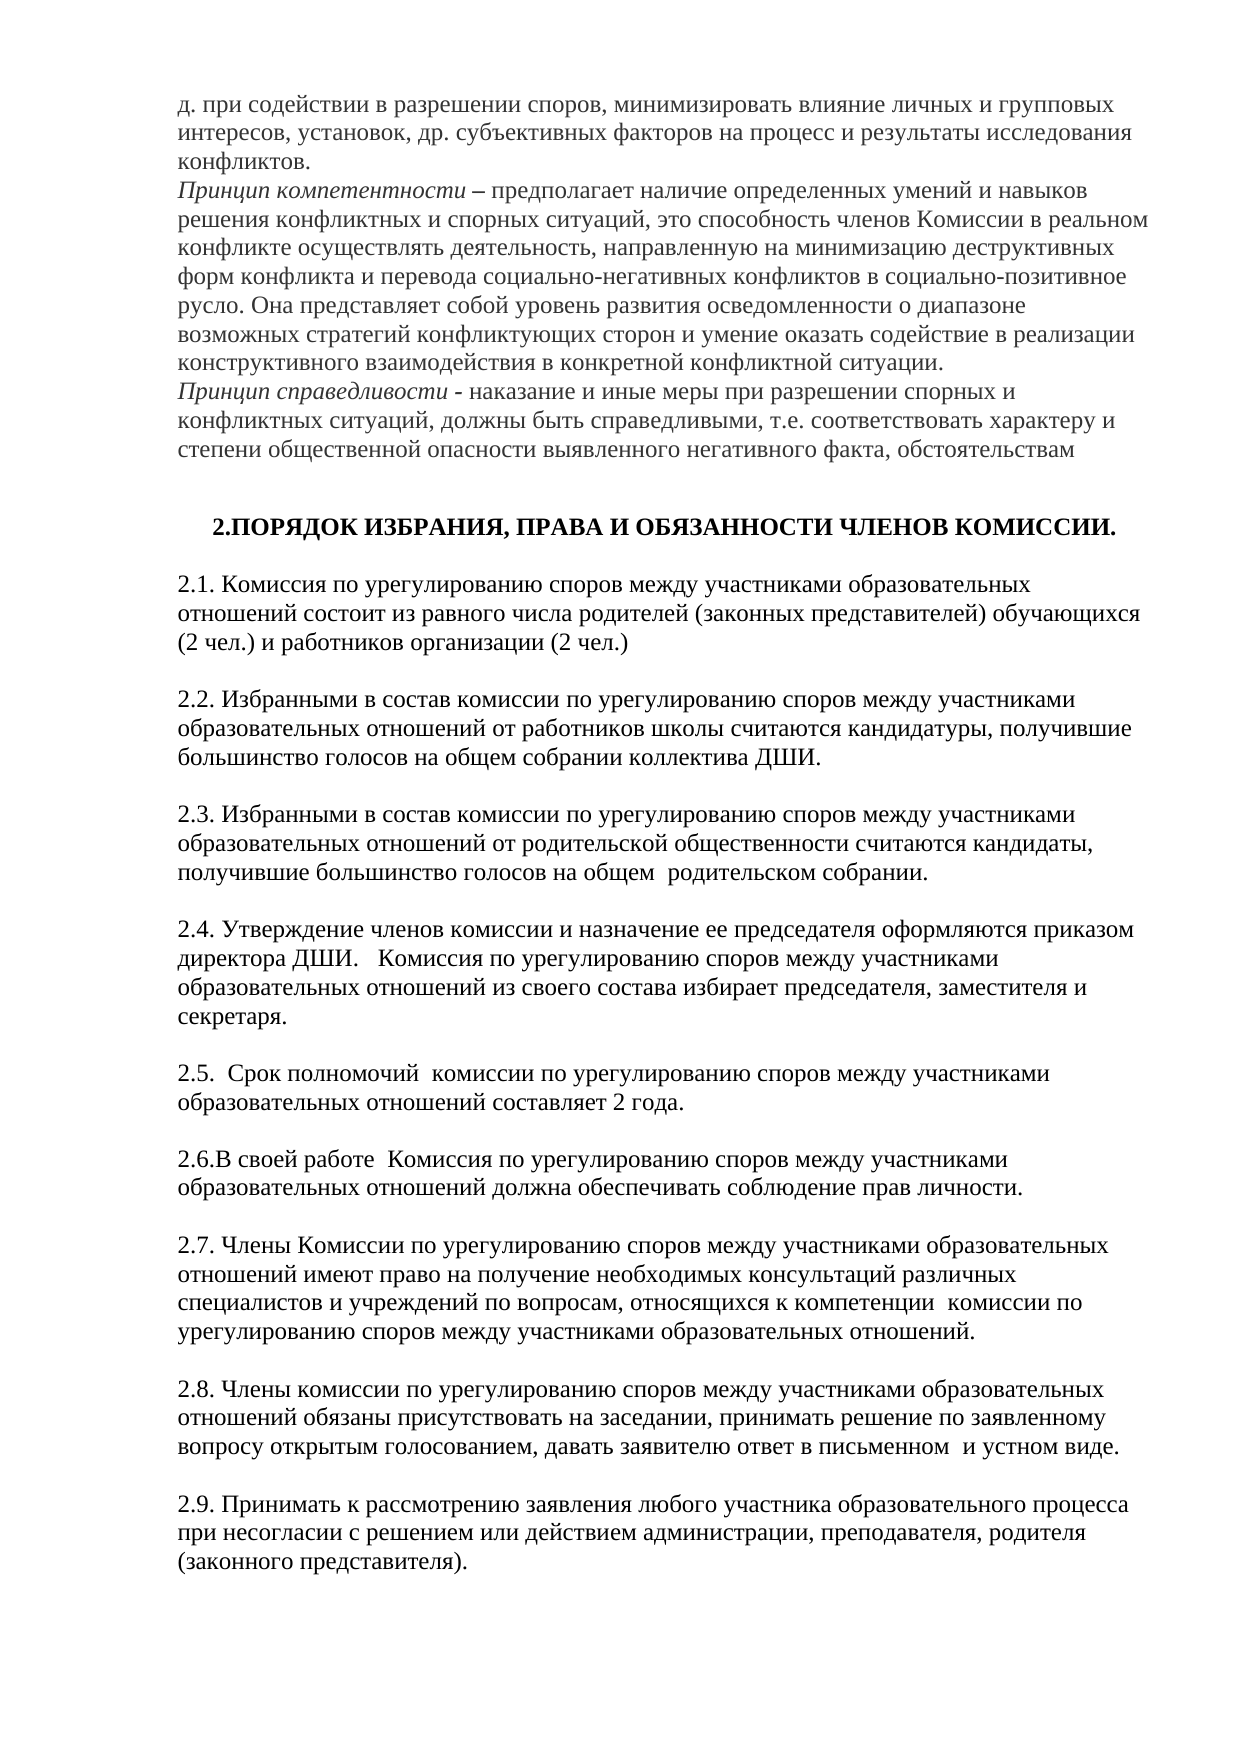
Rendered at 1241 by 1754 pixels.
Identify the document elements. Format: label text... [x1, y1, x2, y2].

text 2.3. Избранными в состав комиссии по урегулированию споров между участниками образовательных отношений от родительской общественности считаются кандидаты, получившие большинство голосов на общем родительском собрании. [177, 771, 1152, 886]
text 2.2. Избранными в состав комиссии по урегулированию споров между участниками образовательных отношений от работников школы считаются кандидатуры, получившие большинство голосов на общем собрании коллектива ДШИ. [177, 656, 1152, 771]
text 2.1. Комиссия по урегулированию споров между участниками образовательных отношений состоит из равного числа родителей (законных представителей) обучающихся (2 чел.) и работников организации (2 чел.) [177, 541, 1152, 656]
text 2.9. Принимать к рассмотрению заявления любого участника образовательного процесса при несогласии с решением или действием администрации, преподавателя, родителя (законного представителя). [177, 1489, 1152, 1575]
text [177, 89, 1152, 462]
text 2.4. Утверждение членов комиссии и назначение ее председателя оформляются приказом директора ДШИ. Комиссия по урегулированию споров между участниками образовательных отношений из своего состава избирает председателя, заместителя и секретаря. [177, 914, 1152, 1029]
text 2.8. Члены комиссии по урегулированию споров между участниками образовательных отношений обязаны присутствовать на заседании, принимать решение по заявленному вопросу открытым голосованием, давать заявителю ответ в письменном и устном виде. [177, 1345, 1152, 1460]
text 2.5. Срок полномочий комиссии по урегулированию споров между участниками образовательных отношений составляет 2 года. [177, 1029, 1152, 1144]
text 2.6.В своей работе Комиссия по урегулированию споров между участниками образовательных отношений должна обеспечивать соблюдение прав личности. 2.7. Члены Комиссии по урегулированию споров между участниками образовательных отношений имеют право на получение необходимых консультаций различных специалистов и учреждений по вопросам, относящихся к компетенции комиссии по урегулированию споров между участниками образовательных отношений. [177, 1144, 1152, 1345]
text 2.ПОРЯДОК ИЗБРАНИЯ, ПРАВА И ОБЯЗАННОСТИ ЧЛЕНОВ КОМИССИИ. [177, 512, 1152, 541]
